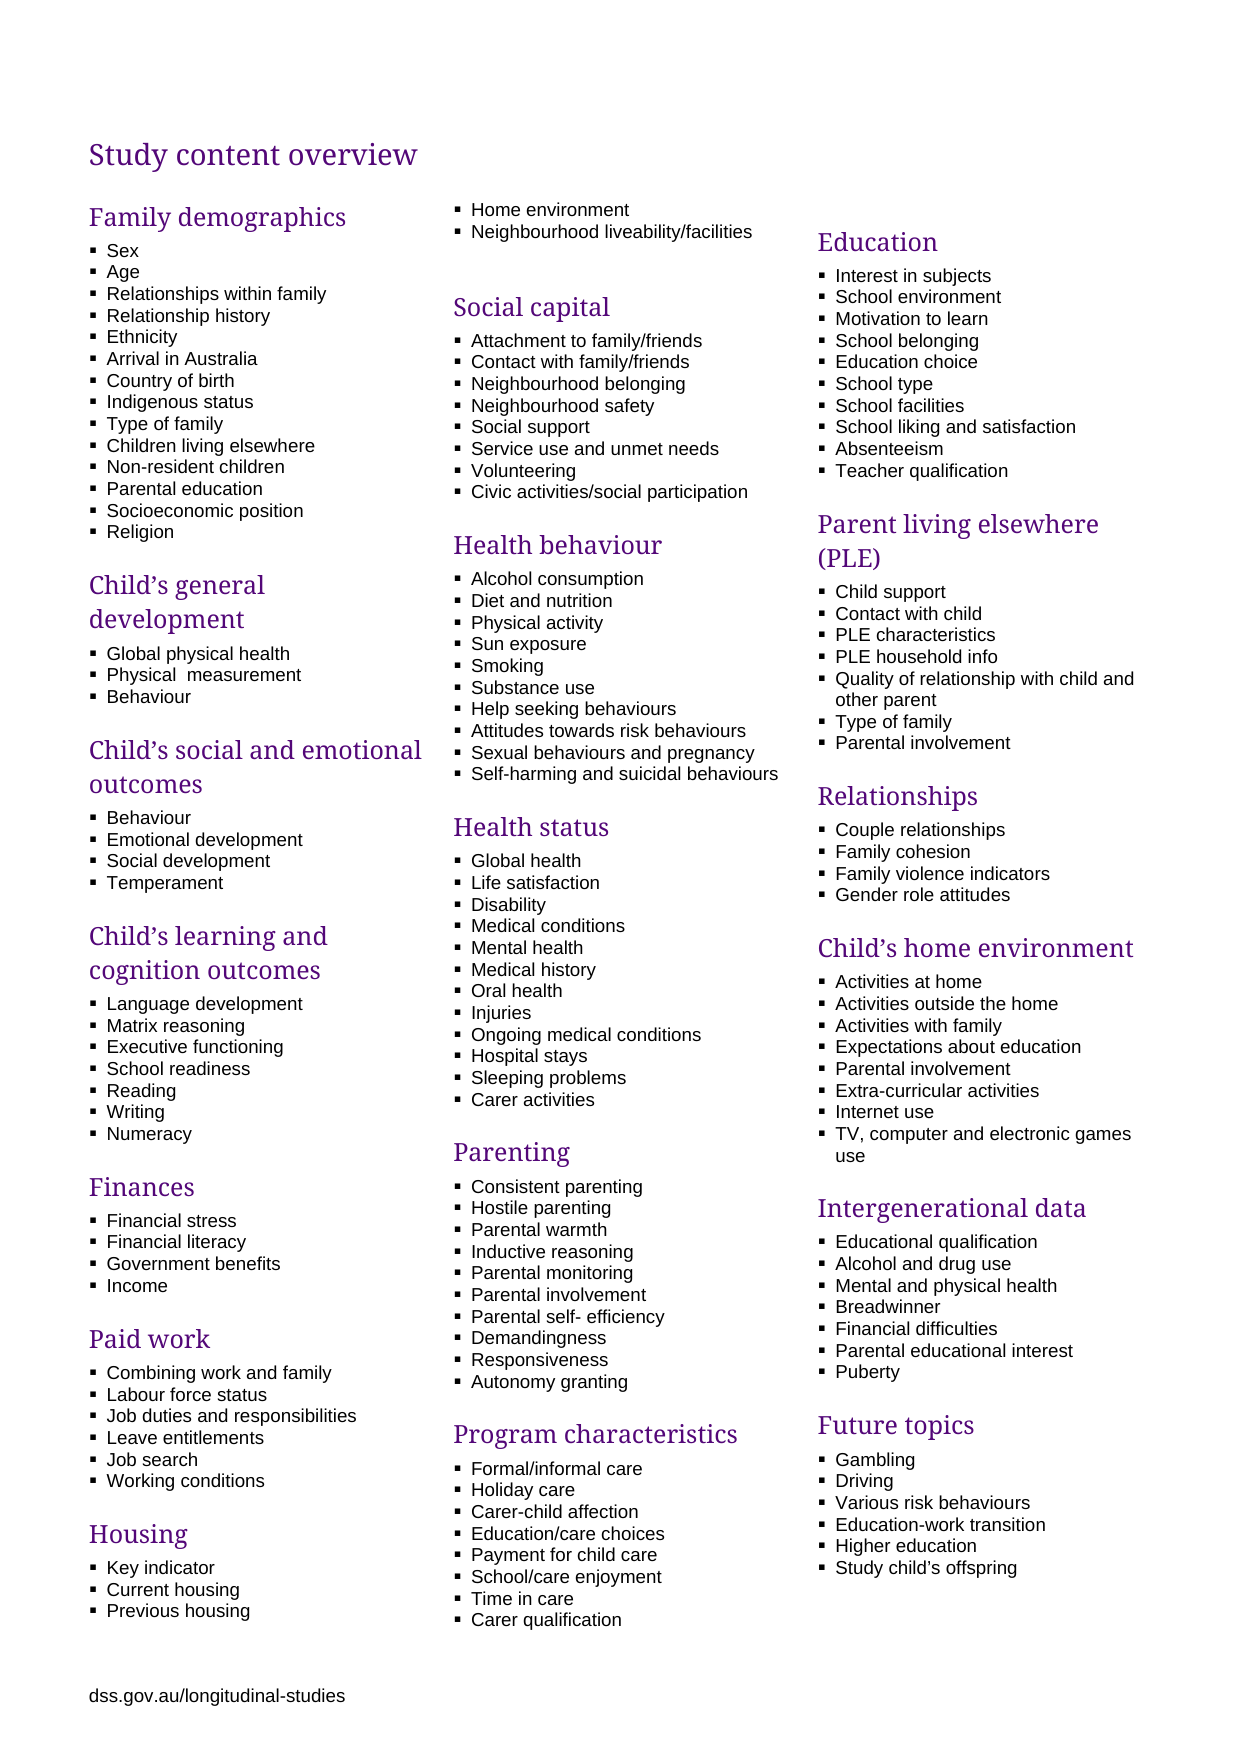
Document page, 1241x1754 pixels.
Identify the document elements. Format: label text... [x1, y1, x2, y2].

list Education/care choices [453, 1522, 787, 1544]
list Sun exposure [453, 633, 787, 655]
subtitle Study content overview [89, 134, 605, 174]
list Country of birth [89, 369, 423, 391]
subtitle Future topics [817, 1408, 1152, 1442]
list Gender role attitudes [817, 884, 1152, 906]
list Relationships within family [89, 283, 423, 304]
list Ongoing medical conditions [453, 1023, 787, 1045]
list Couple relationships [817, 819, 1152, 841]
subtitle Intergenerational data [817, 1191, 1152, 1225]
list Driving [817, 1470, 1152, 1492]
list Writing [89, 1101, 423, 1123]
list Parental educational interest [817, 1340, 1152, 1361]
list Activities outside the home [817, 993, 1152, 1014]
list Neighbourhood belonging [453, 373, 787, 394]
list Global health [453, 850, 787, 872]
list Carer-child affection [453, 1501, 787, 1522]
subtitle Child’s learning and cognition outcomes [89, 918, 423, 986]
list Formal/informal care [453, 1457, 787, 1479]
list Parental monitoring [453, 1262, 787, 1284]
list Medical history [453, 958, 787, 980]
list Substance use [453, 676, 787, 698]
list Social support [453, 416, 787, 438]
list Physical measurement [89, 664, 423, 686]
subtitle Child’s social and emotional outcomes [89, 732, 423, 800]
list Non-resident children [89, 456, 423, 478]
list Teacher qualification [817, 459, 1152, 481]
list Motivation to learn [817, 308, 1152, 329]
list TV, computer and electronic games use [817, 1123, 1152, 1166]
list Breadwinner [817, 1296, 1152, 1318]
list Financial stress [89, 1210, 423, 1231]
subtitle Relationships [817, 779, 1152, 813]
list Neighbourhood liveability/facilities [453, 221, 787, 243]
subtitle Health status [453, 810, 787, 844]
list Quality of relationship with child and other parent [817, 667, 1152, 711]
list Behaviour [89, 807, 423, 828]
list Carer qualification [453, 1609, 787, 1631]
subtitle Paid work [89, 1321, 423, 1355]
list Medical conditions [453, 915, 787, 937]
list Educational qualification [817, 1231, 1152, 1253]
list Self-harming and suicidal behaviours [453, 763, 787, 785]
subtitle Social capital [453, 289, 787, 323]
subtitle Family demographics [89, 199, 423, 233]
list Volunteering [453, 459, 787, 481]
list Study child’s offspring [817, 1557, 1152, 1578]
list Extra-curricular activities [817, 1079, 1152, 1101]
list Home environment [453, 199, 787, 221]
list Sleeping problems [453, 1067, 787, 1088]
list Behaviour [89, 686, 423, 707]
list Emotional development [89, 828, 423, 850]
subtitle Health behaviour [453, 528, 787, 562]
list Combining work and family [89, 1362, 423, 1383]
list Puberty [817, 1361, 1152, 1383]
list Leave entitlements [89, 1427, 423, 1448]
list Age [89, 261, 423, 283]
list Relationship history [89, 304, 423, 326]
list Disability [453, 893, 787, 915]
list Attachment to family/friends [453, 329, 787, 351]
list Parental involvement [453, 1284, 787, 1305]
list Service use and unmet needs [453, 438, 787, 459]
list Income [89, 1275, 423, 1296]
list Language development [89, 993, 423, 1014]
list Type of family [817, 711, 1152, 732]
list Labour force status [89, 1383, 423, 1405]
list Hospital stays [453, 1045, 787, 1067]
list Civic activities/social participation [453, 481, 787, 503]
list Social development [89, 850, 423, 872]
list Education-work transition [817, 1513, 1152, 1535]
list School readiness [89, 1058, 423, 1079]
list Parental involvement [817, 732, 1152, 754]
list Attitudes towards risk behaviours [453, 720, 787, 741]
list Job search [89, 1448, 423, 1470]
list PLE household info [817, 646, 1152, 667]
list Financial literacy [89, 1231, 423, 1253]
list Hostile parenting [453, 1197, 787, 1219]
list Type of family [89, 413, 423, 434]
list Payment for child care [453, 1544, 787, 1566]
list Job duties and responsibilities [89, 1405, 423, 1427]
list Parental education [89, 478, 423, 499]
list Indigenous status [89, 391, 423, 413]
list Injuries [453, 1002, 787, 1023]
list Smoking [453, 655, 787, 676]
list Parental self- efficiency [453, 1305, 787, 1327]
list Previous housing [89, 1600, 423, 1622]
list Family cohesion [817, 841, 1152, 862]
list Contact with family/friends [453, 351, 787, 373]
list Mental and physical health [817, 1275, 1152, 1296]
list Time in care [453, 1587, 787, 1609]
list Help seeking behaviours [453, 698, 787, 720]
list Inductive reasoning [453, 1240, 787, 1262]
list Life satisfaction [453, 872, 787, 893]
list Ethnicity [89, 326, 423, 348]
list Parental warmth [453, 1219, 787, 1240]
subtitle Child’s general development [89, 568, 423, 636]
subtitle Child’s home environment [817, 931, 1152, 965]
list Consistent parenting [453, 1175, 787, 1197]
subtitle Housing [89, 1517, 423, 1551]
list Neighbourhood safety [453, 394, 787, 416]
list School belonging [817, 329, 1152, 351]
list Expectations about education [817, 1036, 1152, 1058]
subtitle Program characteristics [453, 1417, 787, 1451]
list Responsiveness [453, 1349, 787, 1370]
list Alcohol consumption [453, 568, 787, 590]
list Family violence indicators [817, 862, 1152, 884]
list Government benefits [89, 1253, 423, 1275]
list School facilities [817, 394, 1152, 416]
list Parental involvement [817, 1058, 1152, 1079]
list Arrival in Australia [89, 348, 423, 369]
list Autonomy granting [453, 1370, 787, 1392]
list Alcohol and drug use [817, 1253, 1152, 1275]
list Activities with family [817, 1014, 1152, 1036]
list Working conditions [89, 1470, 423, 1492]
list Temperament [89, 872, 423, 893]
list Absenteeism [817, 438, 1152, 459]
subtitle Education [817, 224, 1152, 258]
list Education choice [817, 351, 1152, 373]
list Socioeconomic position [89, 499, 423, 521]
list Sex [89, 239, 423, 261]
list Matrix reasoning [89, 1014, 423, 1036]
list Various risk behaviours [817, 1492, 1152, 1513]
list School/care enjoyment [453, 1566, 787, 1587]
subtitle Parenting [453, 1135, 787, 1169]
list Internet use [817, 1101, 1152, 1123]
list School liking and satisfaction [817, 416, 1152, 438]
list Holiday care [453, 1479, 787, 1501]
list PLE characteristics [817, 624, 1152, 646]
list Key indicator [89, 1557, 423, 1579]
subtitle Parent living elsewhere (PLE) [817, 506, 1152, 574]
list Higher education [817, 1535, 1152, 1557]
list Carer activities [453, 1088, 787, 1110]
list Physical activity [453, 611, 787, 633]
list Gambling [817, 1448, 1152, 1470]
list Diet and nutrition [453, 590, 787, 611]
list Interest in subjects [817, 264, 1152, 286]
list Contact with child [817, 602, 1152, 624]
list Oral health [453, 980, 787, 1002]
list Demandingness [453, 1327, 787, 1349]
list Religion [89, 521, 423, 543]
list Children living elsewhere [89, 434, 423, 456]
list Mental health [453, 937, 787, 958]
list School type [817, 373, 1152, 394]
list Sexual behaviours and pregnancy [453, 741, 787, 763]
subtitle Finances [89, 1169, 423, 1203]
list Activities at home [817, 971, 1152, 993]
list Numeracy [89, 1123, 423, 1144]
list Reading [89, 1079, 423, 1101]
list Financial difficulties [817, 1318, 1152, 1340]
list Child support [817, 581, 1152, 602]
list School environment [817, 286, 1152, 308]
list Current housing [89, 1579, 423, 1600]
list Global physical health [89, 642, 423, 664]
list Executive functioning [89, 1036, 423, 1058]
